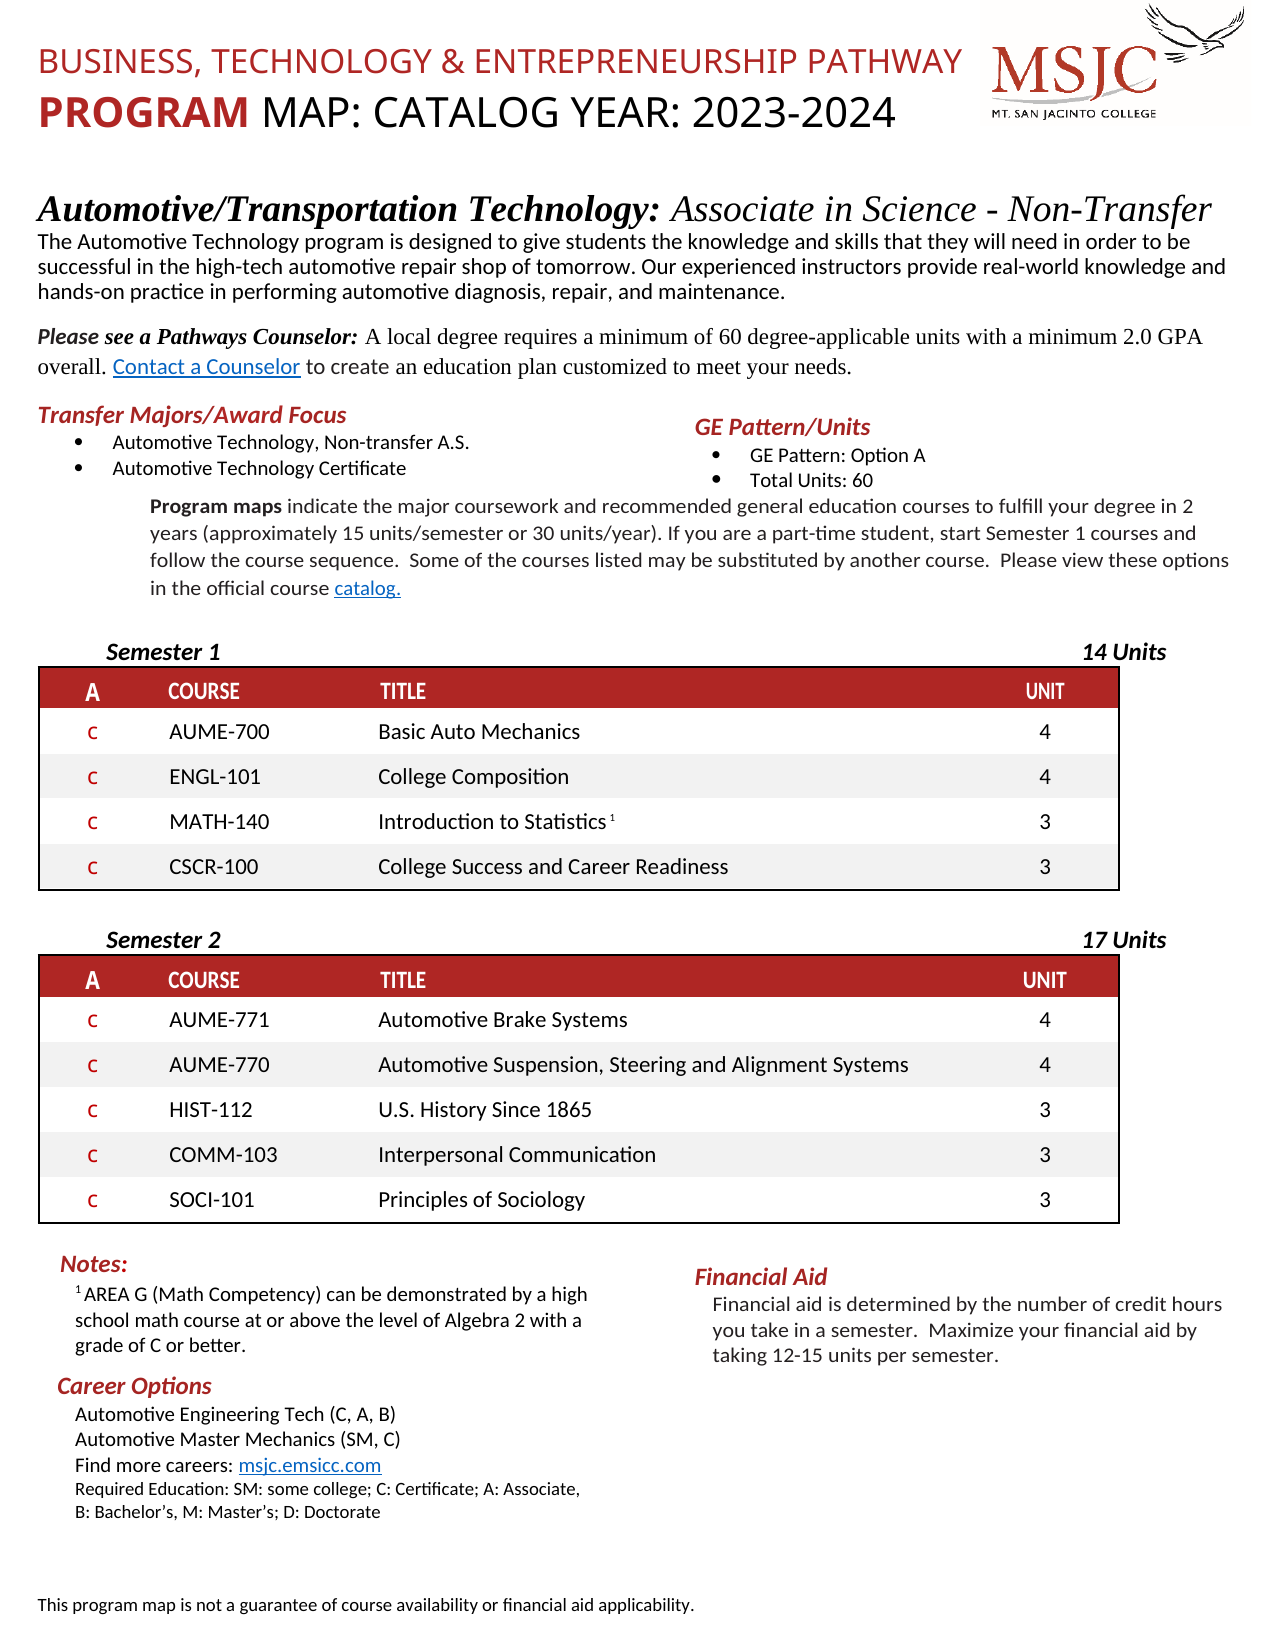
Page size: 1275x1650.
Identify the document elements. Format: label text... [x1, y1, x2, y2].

table_cell Principles of Sociology [369, 1177, 981, 1222]
table_cell HIST-112 [157, 1087, 369, 1132]
list Total Units: 60 [712, 467, 1237, 493]
text Financial aid is determined by the number of credit hours you take in a semester. Maximize your financial aid by taking 12-15 units per semester. [712, 1292, 1237, 1368]
table_header UNIT [981, 956, 1118, 997]
table_header TITLE [369, 956, 981, 997]
table_cell Interpersonal Communication [369, 1132, 981, 1177]
table_cell MATH-140 [157, 799, 369, 843]
table_cell 4 [981, 1042, 1118, 1087]
text Please see a Pathways Counselor: A local degree requires a minimum of 60 degree-applicable units with a minimum 2.0 GPA overall. Contact a Counselor to create an education plan customized to meet your needs. [37, 322, 1237, 380]
list Automotive Technology, Non-transfer A.S. [75, 429, 600, 455]
text The Automotive Technology program is designed to give students the knowledge and skills that they will need in order to be successful in the high-tech automotive repair shop of tomorrow. Our experienced instructors provide real-world knowledge and hands-on practice in performing automotive diagnosis, repair, and maintenance. [37, 229, 1237, 305]
text Find more careers: msjc.emsicc.com [75, 1452, 600, 1477]
table_cell College Success and Career Readiness [369, 844, 981, 888]
picture [979, 0, 1252, 126]
table_cell 4 [981, 709, 1118, 753]
table_cell CSCR-100 [157, 844, 369, 888]
text Automotive Engineering Tech (C, A, B) [75, 1401, 600, 1426]
table_cell c [40, 1177, 157, 1222]
table_cell U.S. History Since 1865 [369, 1087, 981, 1132]
table_cell 4 [981, 997, 1118, 1042]
text Semester 2 17 Units [37, 924, 1237, 954]
table_cell c [40, 1132, 157, 1177]
table_cell 3 [981, 799, 1118, 843]
table_cell AUME-700 [157, 709, 369, 753]
table_cell ENGL-101 [157, 754, 369, 798]
table_header COURSE [157, 668, 369, 708]
table_cell AUME-771 [157, 997, 369, 1042]
table_header TITLE [369, 668, 981, 708]
table_cell c [40, 709, 157, 753]
table_header a [40, 668, 157, 708]
subtitle 1 AREA G (Math Competency) can be demonstrated by a high school math course at or above the level of Algebra 2 with a grade of C or better. [75, 1282, 600, 1358]
table_cell 3 [981, 1087, 1118, 1132]
subtitle Career Options [57, 1370, 600, 1401]
text Automotive/Transportation Technology: Associate in Science - Non-Transfer [37, 186, 1237, 229]
table_cell 4 [981, 754, 1118, 798]
list Automotive Technology Certificate [75, 455, 600, 480]
subtitle Financial Aid [694, 1261, 1237, 1292]
table_cell c [40, 754, 157, 798]
table_header a [40, 956, 157, 997]
table_cell 3 [981, 1132, 1118, 1177]
table_cell Automotive Suspension, Steering and Alignment Systems [369, 1042, 981, 1087]
table_cell c [40, 997, 157, 1042]
table_cell COMM-103 [157, 1132, 369, 1177]
table_cell SOCI-101 [157, 1177, 369, 1222]
list GE Pattern: Option A [712, 442, 1237, 467]
text Semester 1 14 Units [37, 636, 1237, 666]
text Program maps indicate the major coursework and recommended general education courses to fulfill your degree in 2 years (approximately 15 units/semester or 30 units/year). If you are a part-time student, start Semester 1 courses and follow the course sequence. Some of the courses listed may be substituted by another course. Please view these options in the official course catalog. [150, 493, 1237, 600]
text Automotive Master Mechanics (SM, C) [75, 1426, 600, 1452]
text Required Education: SM: some college; C: Certificate; A: Associate, B: Bachelor’s, M: Master’s; D: Doctorate [75, 1477, 600, 1523]
table_cell College Composition [369, 754, 981, 798]
table_cell Basic Auto Mechanics [369, 709, 981, 753]
subtitle Transfer Majors/Award Focus [37, 399, 600, 429]
table_header COURSE [157, 956, 369, 997]
text Notes: [37, 1249, 600, 1279]
table_cell Introduction to Statistics 1 [369, 799, 981, 843]
table_cell 3 [981, 844, 1118, 888]
table_cell AUME-770 [157, 1042, 369, 1087]
table_cell c [40, 1087, 157, 1132]
table_cell c [40, 799, 157, 843]
table_cell c [40, 844, 157, 888]
table_cell c [40, 1042, 157, 1087]
subtitle GE Pattern/Units [694, 411, 1237, 442]
table_cell Automotive Brake Systems [369, 997, 981, 1042]
table_header UNIT [981, 668, 1118, 708]
table_cell 3 [981, 1177, 1118, 1222]
